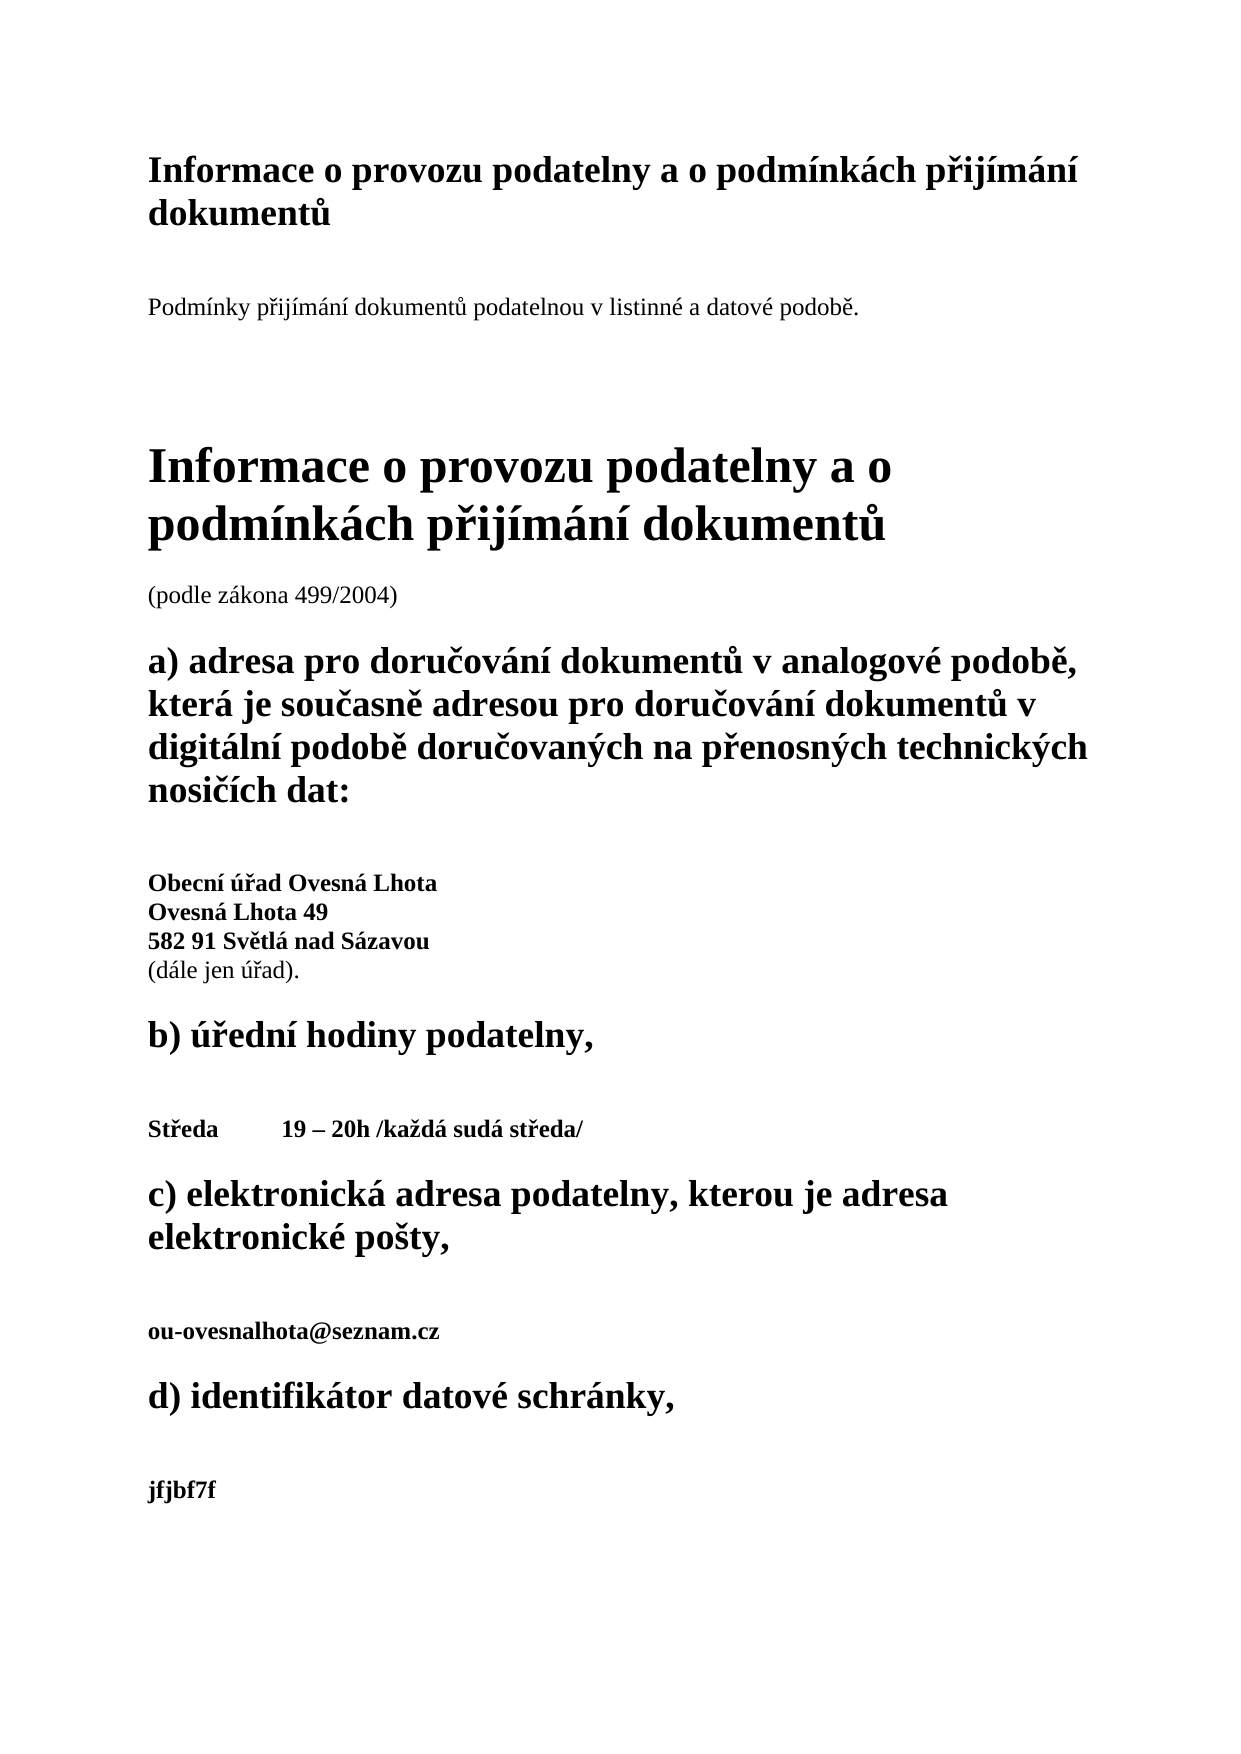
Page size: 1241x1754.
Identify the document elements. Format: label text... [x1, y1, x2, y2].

text d) identifikátor datové schránky, [148, 1374, 1093, 1417]
text jfjbf7f [148, 1446, 1093, 1503]
text Obecní úřad Ovesná Lhota Ovesná Lhota 49 582 91 Světlá nad Sázavou (dále jen úřad). [148, 840, 1093, 983]
text ou-ovesnalhota@seznam.cz [148, 1287, 1093, 1344]
text Informace o provozu podatelny a o podmínkách přijímání dokumentů [148, 148, 1093, 234]
text (podle zákona 499/2004) [148, 580, 1093, 609]
text Informace o provozu podatelny a o podmínkách přijímání dokumentů [148, 436, 1093, 551]
text Podmínky přijímání dokumentů podatelnou v listinné a datové podobě. [148, 292, 1093, 321]
text b) úřední hodiny podatelny, [148, 1013, 1093, 1056]
text a) adresa pro doručování dokumentů v analogové podobě, která je současně adresou pro doručování dokumentů v digitální podobě doručovaných na přenosných technických nosičích dat: [148, 638, 1093, 811]
text Středa 19 – 20h /každá sudá středa/ [148, 1085, 1093, 1142]
text c) elektronická adresa podatelny, kterou je adresa elektronické pošty, [148, 1172, 1093, 1258]
